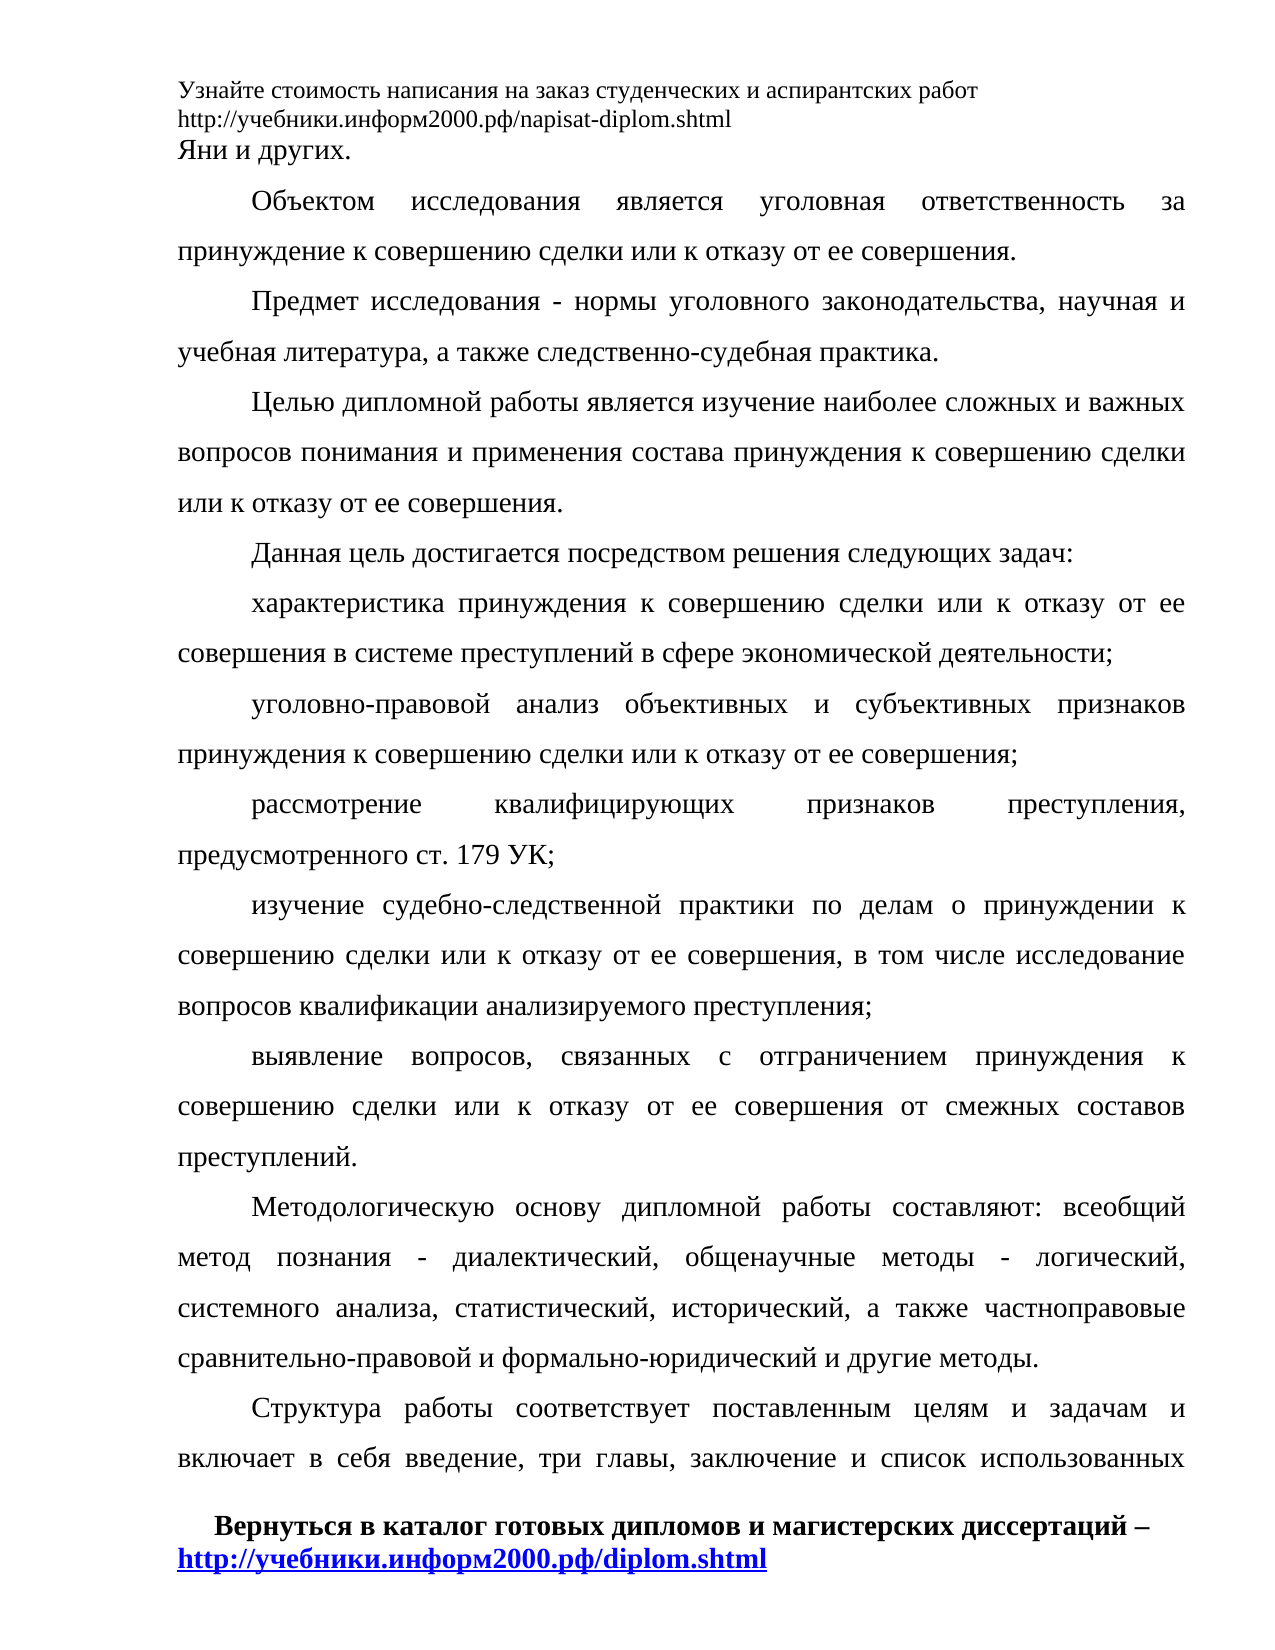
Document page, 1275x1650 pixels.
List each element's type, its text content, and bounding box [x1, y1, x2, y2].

text рассмотрение квалифицирующих признаков преступления, предусмотренного ст. 179 УК; [177, 787, 1186, 870]
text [177, 132, 1186, 166]
text характеристика принуждения к совершению сделки или к отказу от ее совершения в системе преступлений в сфере экономической деятельности; [177, 585, 1186, 669]
text Объектом исследования является уголовная ответственность за принуждение к совершению сделки или к отказу от ее совершения. [177, 183, 1186, 267]
text Целью дипломной работы является изучение наиболее сложных и важных вопросов понимания и применения состава принуждения к совершению сделки или к отказу от ее совершения. [177, 384, 1186, 518]
text Предмет исследования - нормы уголовного законодательства, научная и учебная литература, а также следственно-судебная практика. [177, 283, 1186, 367]
text Методологическую основу дипломной работы составляют: всеобщий метод познания - диалектический, общенаучные методы - логический, системного анализа, статистический, исторический, а также частноправовые сравнительно-правовой и формально-юридический и другие методы. [177, 1189, 1186, 1373]
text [177, 1390, 1186, 1474]
text выявление вопросов, связанных с отграничением принуждения к совершению сделки или к отказу от ее совершения от смежных составов преступлений. [177, 1038, 1186, 1172]
text уголовно-правовой анализ объективных и субъективных признаков принуждения к совершению сделки или к отказу от ее совершения; [177, 686, 1186, 770]
text изучение судебно-следственной практики по делам о принуждении к совершению сделки или к отказу от ее совершения, в том числе исследование вопросов квалификации анализируемого преступления; [177, 887, 1186, 1021]
text Данная цель достигается посредством решения следующих задач: [177, 535, 1186, 568]
